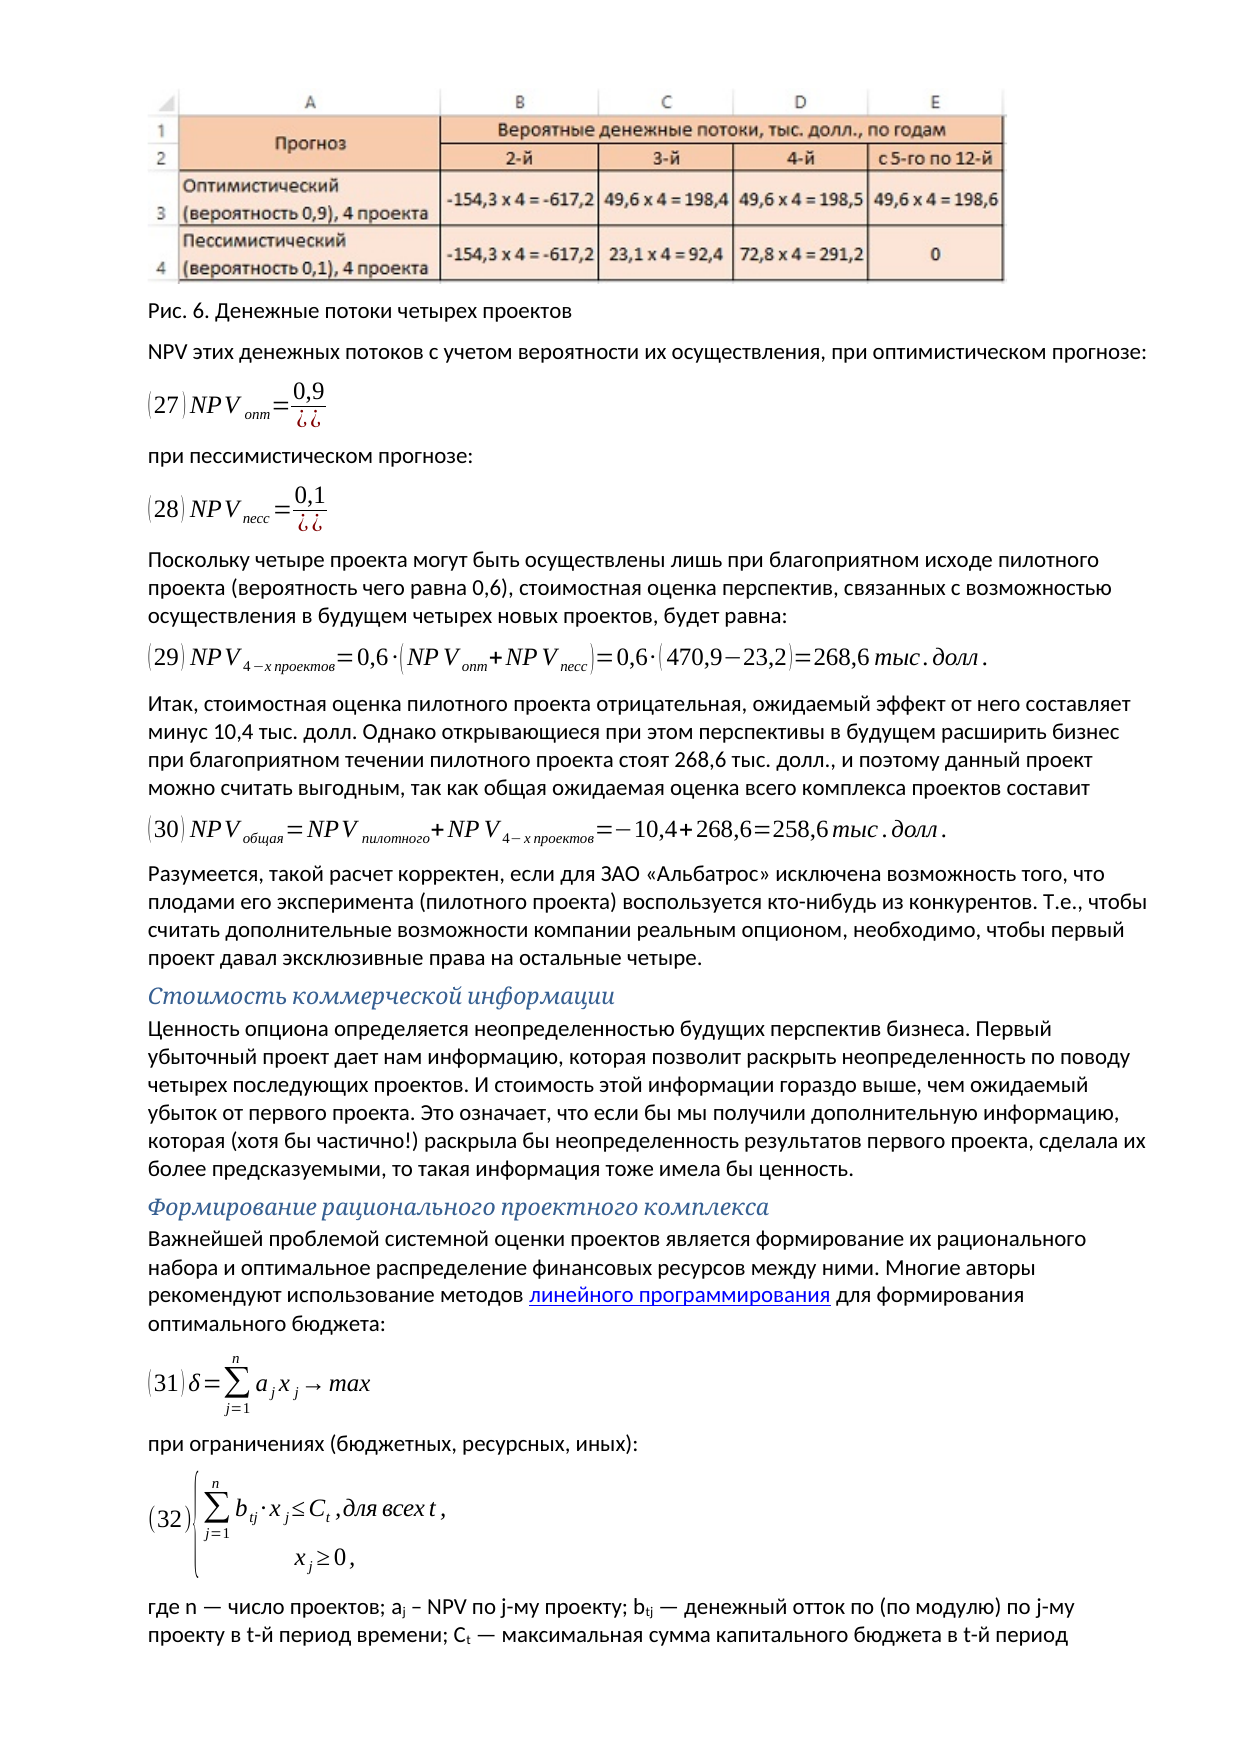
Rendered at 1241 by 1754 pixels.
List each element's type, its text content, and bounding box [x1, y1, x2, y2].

text Важнейшей проблемой системной оценки проектов является формирование их рационального набора и оптимальное распределение финансовых ресурсов между ними. Многие авторы рекомендуют использование методов линейного программирования для формирования оптимального бюджета: [148, 1224, 1152, 1337]
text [148, 1592, 1152, 1648]
text Ценность опциона определяется неопределенностью будущих перспектив бизнеса. Первый убыточный проект дает нам информацию, которая позволит раскрыть неопределенность по поводу четырех последующих проектов. И стоимость этой информации гораздо выше, чем ожидаемый убыток от первого проекта. Это означает, что если бы мы получили дополнительную информацию, которая (хотя бы частично!) раскрыла бы неопределенность результатов первого проекта, сделала их более предсказуемыми, то такая информация тоже имела бы ценность. [148, 1014, 1152, 1182]
subtitle Стоимость коммерческой информации [148, 983, 1152, 1010]
text при ограничениях (бюджетных, ресурсных, иных): [148, 1429, 1152, 1457]
text Рис. 6. Денежные потоки четырех проектов [148, 296, 1152, 324]
text при пессимистическом прогнозе: [148, 441, 1152, 469]
picture [147, 88, 1008, 284]
subtitle Формирование рационального проектного комплекса [148, 1194, 1152, 1221]
text Поскольку четыре проекта могут быть осуществлены лишь при благоприятном исходе пилотного проекта (вероятность чего равна 0,6), стоимостная оценка перспектив, связанных с возможностью осуществления в будущем четырех новых проектов, будет равна: [148, 545, 1152, 629]
text Итак, стоимостная оценка пилотного проекта отрицательная, ожидаемый эффект от него составляет минус 10,4 тыс. долл. Однако открывающиеся при этом перспективы в будущем расширить бизнес при благоприятном течении пилотного проекта стоят 268,6 тыс. долл., и поэтому данный проект можно считать выгодным, так как общая ожидаемая оценка всего комплекса проектов составит [148, 689, 1152, 801]
text Разумеется, такой расчет корректен, если для ЗАО «Альбатрос» исключена возможность того, что плодами его эксперимента (пилотного проекта) воспользуется кто-нибудь из конкурентов. Т.е., чтобы считать дополнительные возможности компании реальным опционом, необходимо, чтобы первый проект давал эксклюзивные права на остальные четыре. [148, 859, 1152, 971]
text NPV этих денежных потоков с учетом вероятности их осуществления, при оптимистическом прогнозе: [148, 337, 1152, 365]
